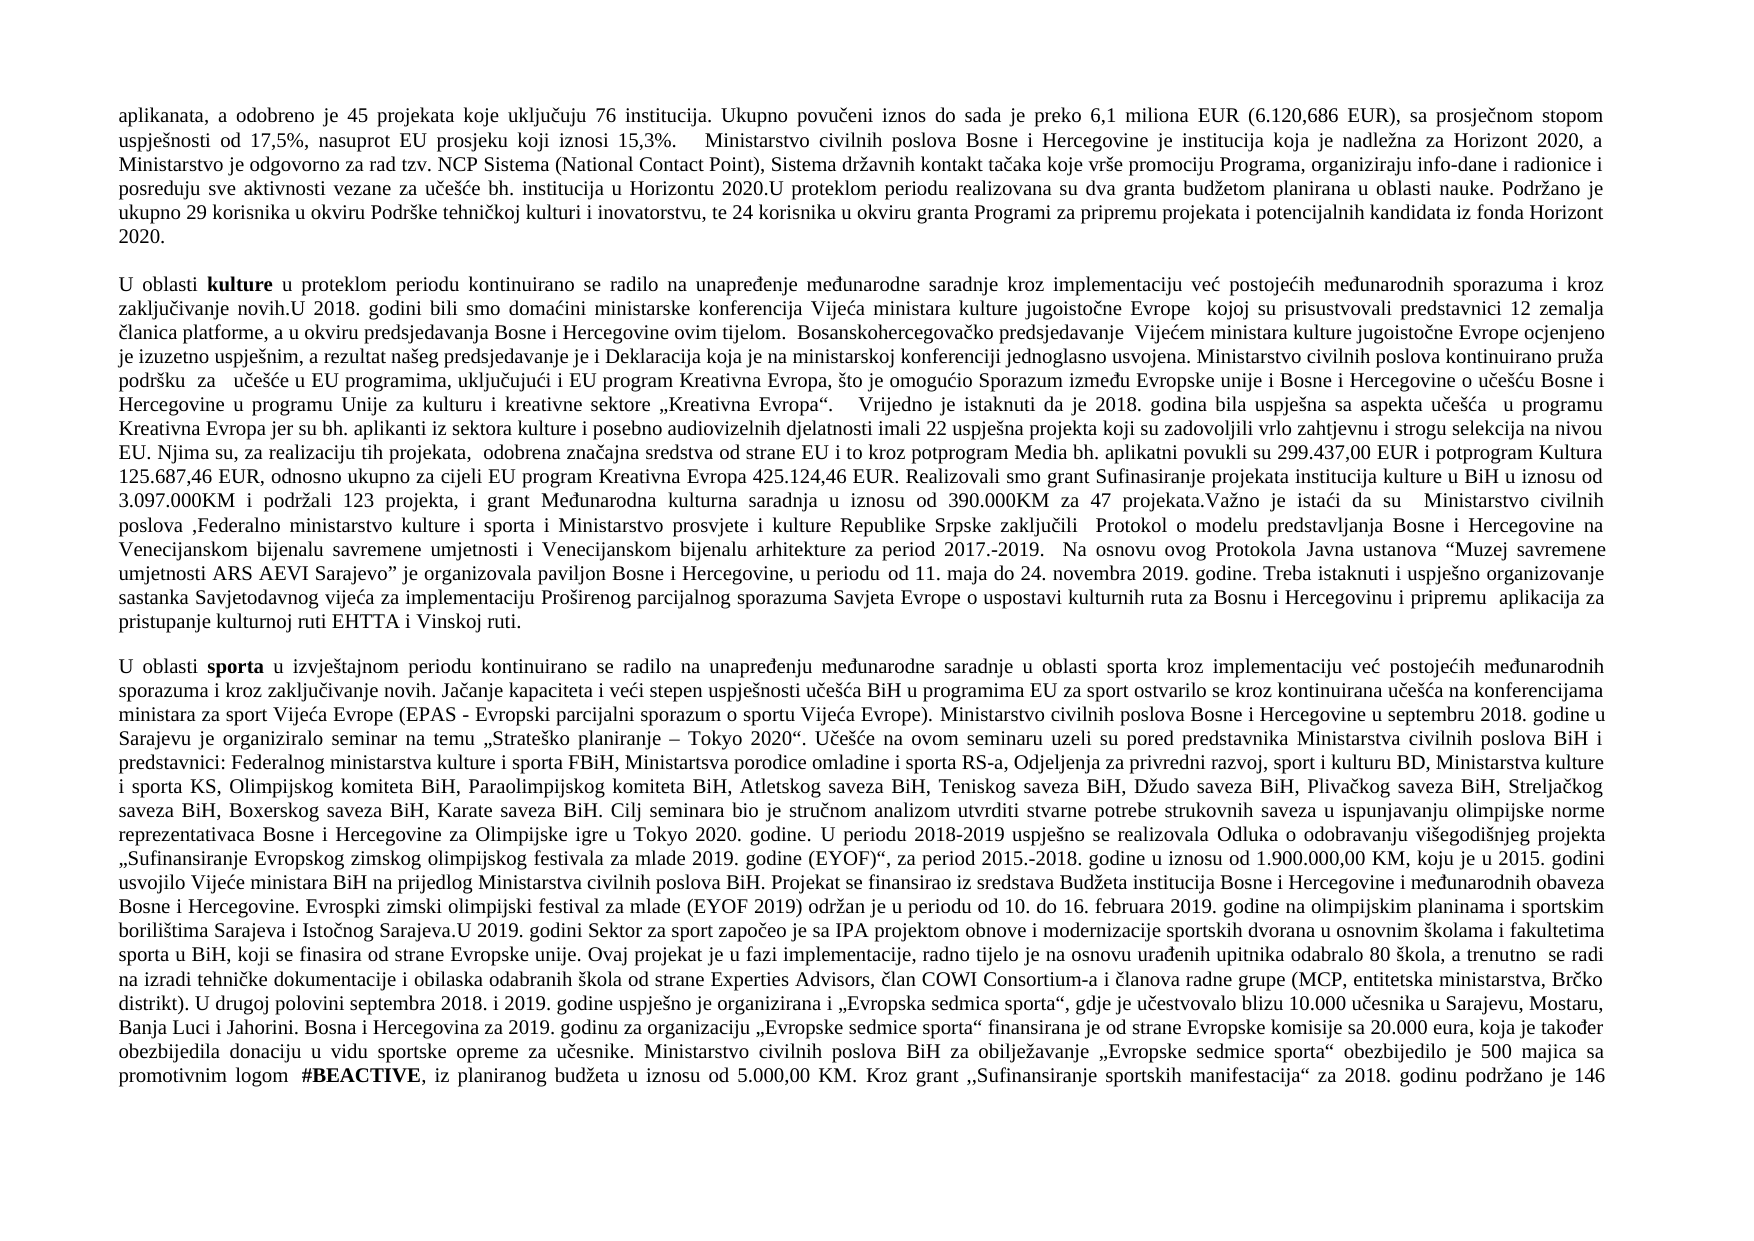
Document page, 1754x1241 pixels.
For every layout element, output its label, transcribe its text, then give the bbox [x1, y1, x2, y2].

text U oblasti kulture u proteklom periodu kontinuirano se radilo na unapređenje međunarodne saradnje kroz implementaciju već postojećih međunarodnih sporazuma i kroz zaključivanje novih.U 2018. godini bili smo domaćini ministarske konferencija Vijeća ministara kulture jugoistočne Evrope kojoj su prisustvovali predstavnici 12 zemalja članica platforme, a u okviru predsjedavanja Bosne i Hercegovine ovim tijelom. Bosanskohercegovačko predsjedavanje Vijećem ministara kulture jugoistočne Evrope ocjenjeno je izuzetno uspješnim, a rezultat našeg predsjedavanje je i Deklaracija koja je na ministarskoj konferenciji jednoglasno usvojena. Ministarstvo civilnih poslova kontinuirano pruža podršku za učešće u EU programima, uključujući i EU program Kreativna Evropa, što je omogućio Sporazum između Evropske unije i Bosne i Hercegovine o učešću Bosne i Hercegovine u programu Unije za kulturu i kreativne sektore „Kreativna Evropa“. Vrijedno je istaknuti da je 2018. godina bila uspješna sa aspekta učešća u programu Kreativna Evropa jer su bh. aplikanti iz sektora kulture i posebno audiovizelnih djelatnosti imali 22 uspješna projekta koji su zadovoljili vrlo zahtjevnu i strogu selekcija na nivou EU. Njima su, za realizaciju tih projekata, odobrena značajna sredstva od strane EU i to kroz potprogram Media bh. aplikatni povukli su 299.437,00 EUR i potprogram Kultura 125.687,46 EUR, odnosno ukupno za cijeli EU program Kreativna Evropa 425.124,46 EUR. Realizovali smo grant Sufinasiranje projekata institucija kulture u BiH u iznosu od 3.097.000KM i podržali 123 projekta, i grant Međunarodna kulturna saradnja u iznosu od 390.000KM za 47 projekata.Važno je istaći da su Ministarstvo civilnih poslova ,Federalno ministarstvo kulture i sporta i Ministarstvo prosvjete i kulture Republike Srpske zaključili Protokol o modelu predstavljanja Bosne i Hercegovine na Venecijanskom bijenalu savremene umjetnosti i Venecijanskom bijenalu arhitekture za period 2017.-2019. Na osnovu ovog Protokola Javna ustanova “Muzej savremene umjetnosti ARS AEVI Sarajevo” je organizovala paviljon Bosne i Hercegovine, u periodu od 11. maja do 24. novembra 2019. godine. Treba istaknuti i uspješno organizovanje sastanka Savjetodavnog vijeća za implementaciju Proširenog parcijalnog sporazuma Savjeta Evrope o uspostavi kulturnih ruta za Bosnu i Hercegovinu i pripremu aplikacija za pristupanje kulturnoj ruti EHTTA i Vinskoj ruti. [118, 272, 1606, 633]
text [118, 654, 1606, 1087]
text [118, 103, 1606, 248]
